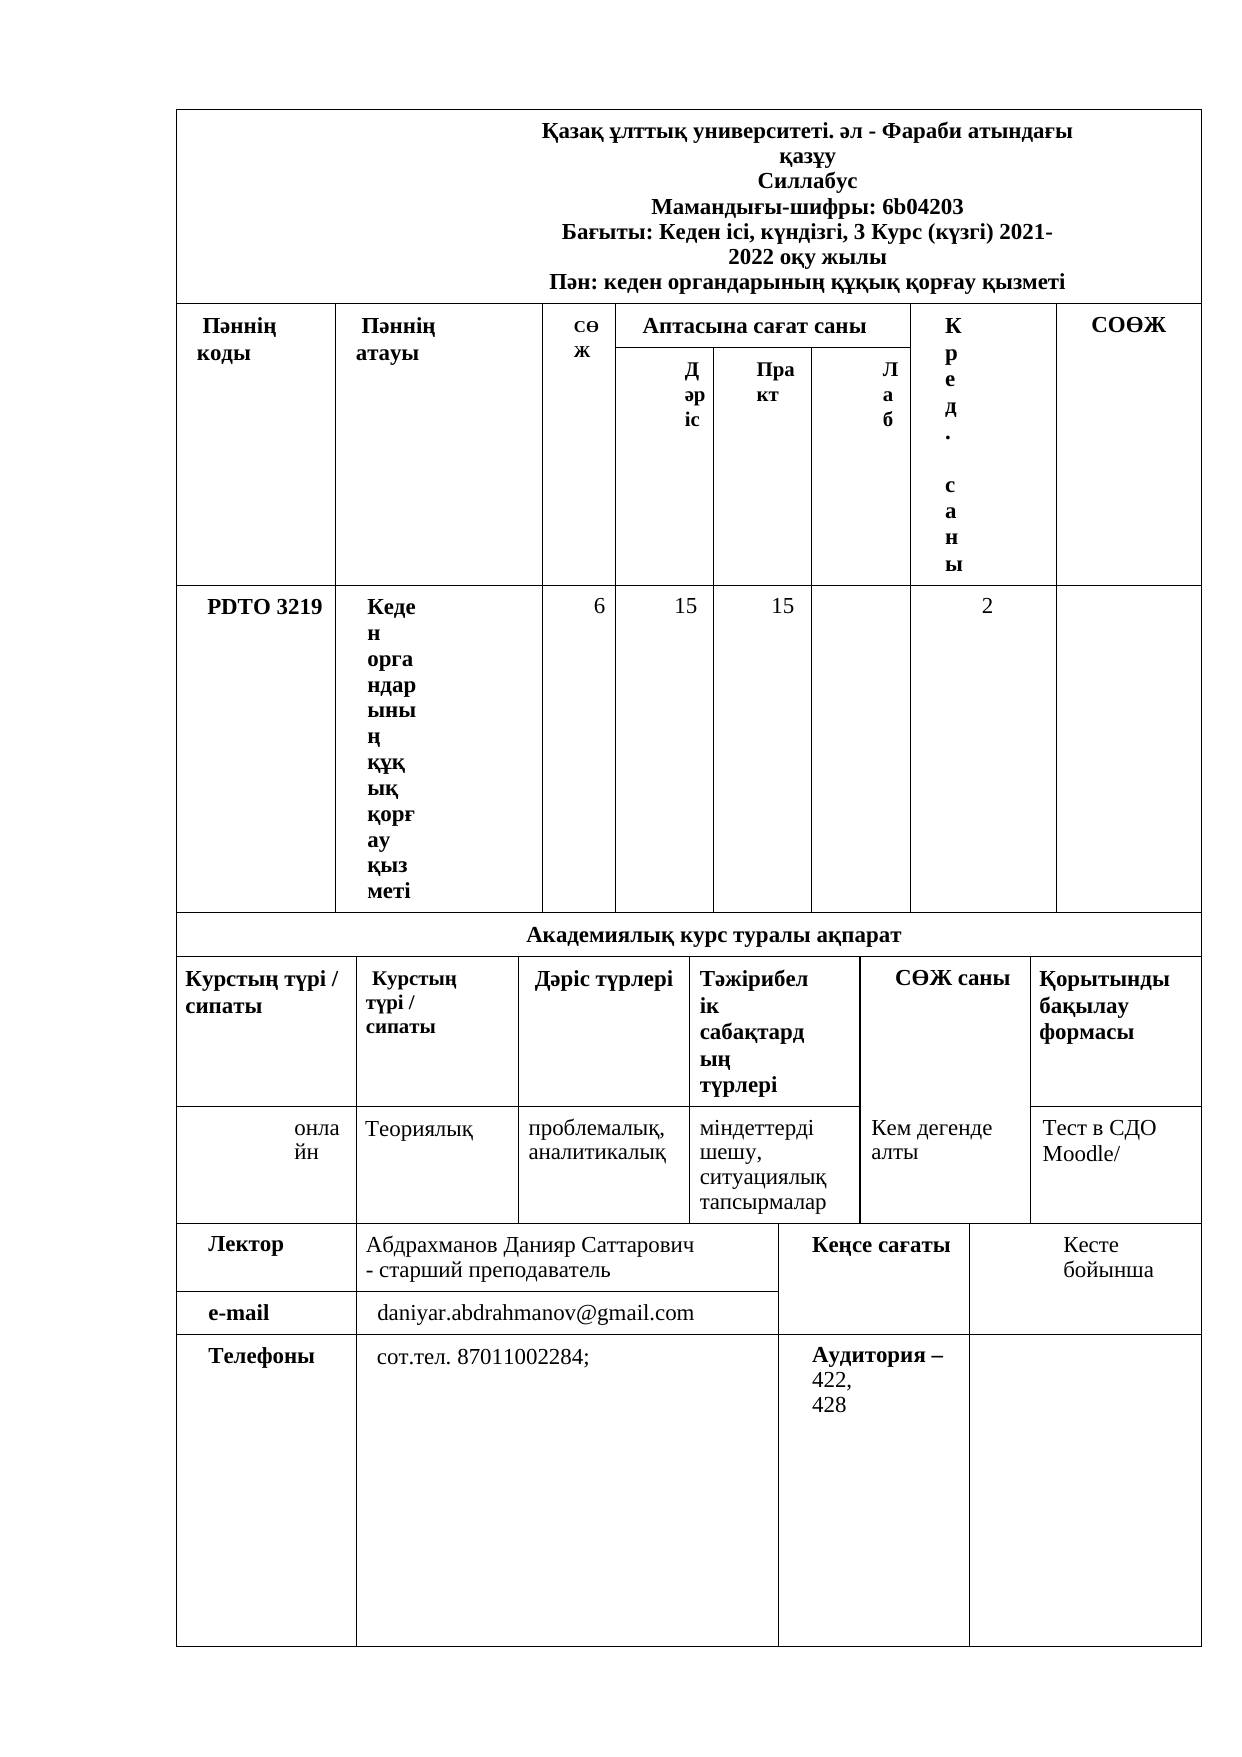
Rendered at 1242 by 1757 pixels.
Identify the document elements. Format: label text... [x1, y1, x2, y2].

table_cell e-mail [177, 1292, 356, 1334]
table_cell Кем дегенде алты [861, 1106, 1030, 1223]
table_cell міндеттерді шешу, ситуациялық тапсырмалар [690, 1107, 859, 1223]
table_cell [1057, 586, 1201, 912]
table_cell daniyar.abdrahmanov@gmail.com [357, 1292, 778, 1334]
table_cell Пәннің коды [177, 304, 335, 584]
table_cell Практ [714, 348, 811, 584]
table_cell Абдрахманов Данияр Саттарович - старший преподаватель [357, 1224, 778, 1291]
table_cell Дәріс түрлері [519, 957, 689, 1106]
table_cell СӨЖ [543, 304, 615, 584]
table_cell [970, 1335, 1201, 1646]
table_cell Лектор [177, 1224, 356, 1291]
table_cell Кесте бойынша [970, 1224, 1201, 1334]
table_cell Кред. саны [911, 304, 1056, 584]
table_cell Академиялық курс туралы ақпарат [177, 913, 1201, 956]
table_cell Телефоны [177, 1335, 356, 1646]
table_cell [357, 1335, 778, 1646]
table_cell проблемалық, аналитикалық [519, 1107, 689, 1223]
table_cell СОӨЖ [1057, 304, 1201, 584]
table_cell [779, 1335, 969, 1646]
table_cell Курстың түрі / сипаты [177, 957, 356, 1106]
table_cell Тест в СДО Moodle/ [1031, 1107, 1201, 1223]
table_cell PDTO 3219 [177, 586, 335, 912]
table_cell 15 [616, 586, 713, 912]
table_header Қазақ ұлттық университеті. әл - Фараби атындағы қазұу Силлабус Мамандығы-шифры: 6b04203 Бағыты: Кеден ісі, күндізгі, 3 Курс (күзгі) 2021-2022 оқу жылы Пән: кеден органдарының құқық қорғау қызметі [177, 110, 1201, 303]
table_cell Дәріс [616, 348, 713, 584]
table_cell Қорытынды бақылау формасы [1031, 957, 1201, 1106]
table_cell 2 [911, 586, 1056, 912]
table_cell онлайн [177, 1107, 356, 1223]
table_cell Кеңсе сағаты [779, 1224, 969, 1334]
table_cell Аптасына сағат саны [616, 304, 910, 347]
table_cell 15 [714, 586, 811, 912]
table_cell 6 [543, 586, 615, 912]
table_cell Пәннің атауы [336, 304, 542, 584]
table_cell Теориялық [357, 1107, 518, 1223]
table_cell [812, 586, 910, 912]
table_cell Кеден органдарының құқық қорғау қызметі [336, 586, 542, 912]
table_cell Тәжірибелік сабақтардың түрлері [690, 957, 859, 1106]
table_cell Лаб [812, 348, 910, 584]
table_cell Курстың түрі / сипаты [357, 957, 518, 1106]
table_cell СӨЖ саны [861, 957, 1030, 1106]
